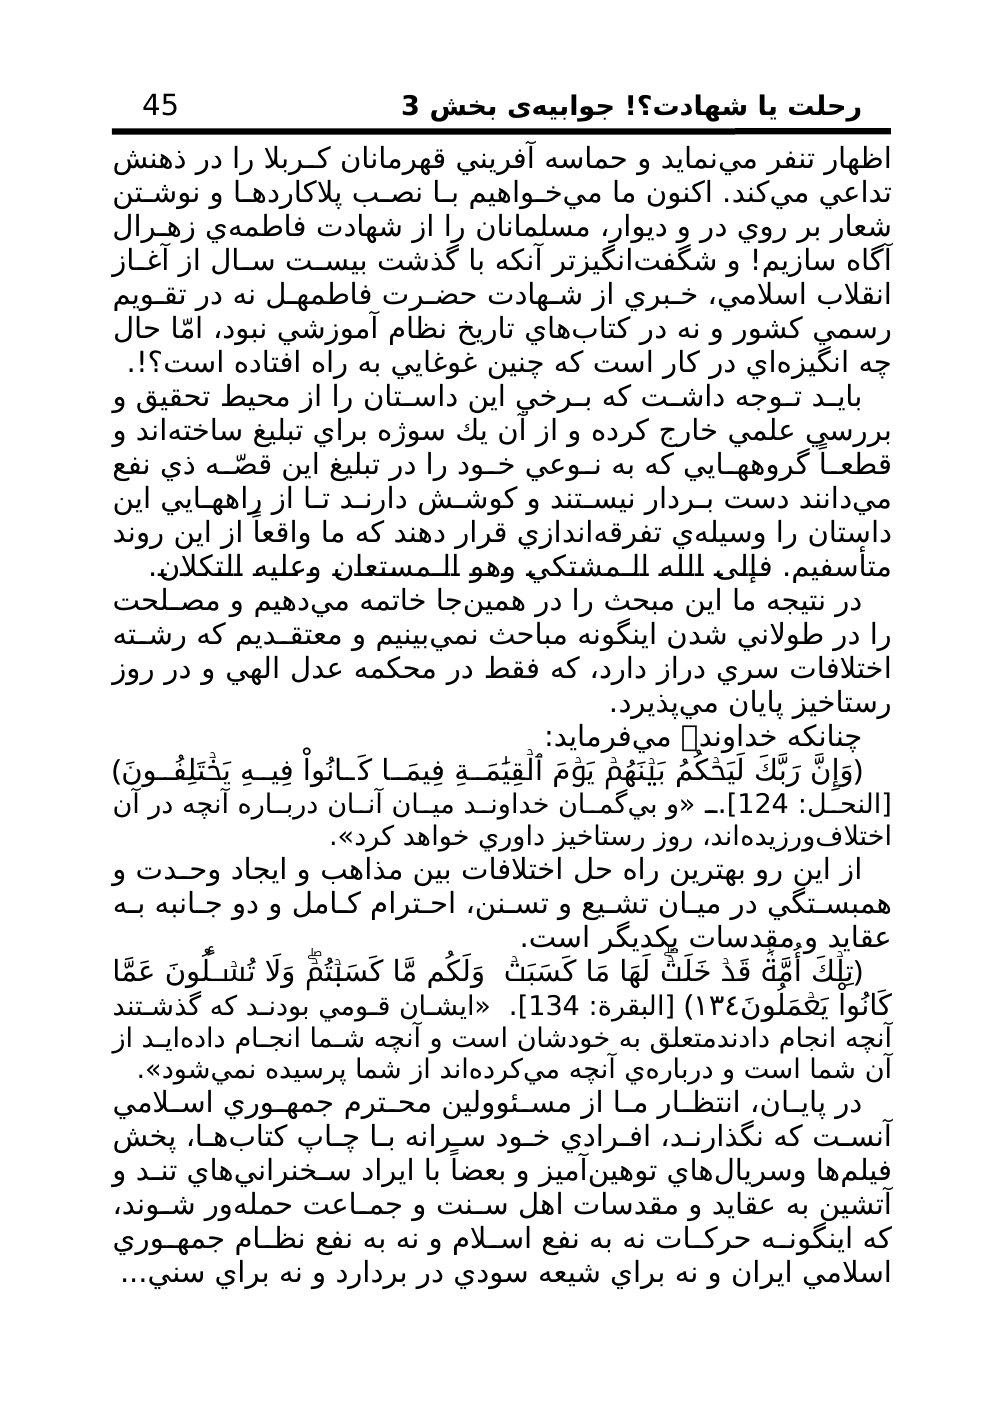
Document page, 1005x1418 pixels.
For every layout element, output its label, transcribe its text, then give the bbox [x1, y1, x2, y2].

text در نتيجه‌ ما اين‌ مبحث‌ را در همين‌‌جا خاتمه‌ مي‌دهيم‌ و مصلحت‌ را در طولاني‌ شدن‌ اينگونه‌ مباحث‌ نمي‌بينيم‌ و معتقديم‌ كه‌ رشته ‌اختلافات‌ سري‌ دراز دارد، كه‌ فقط‌ در محكمه‌ عدل‌ الهي‌ و در روز رستاخيز پايان‌ مي‌پذيرد. [112, 583, 892, 719]
text از اين‌ رو بهترين‌ راه‌ حل‌ اختلافات‌ بين‌ مذاهب‌ و ايجاد وحدت‌ و همبستگي‌ در ميان‌ تشيع‌ و تسنن‌، احترام‌ كامل‌ و دو جانبه‌ به ‌عقايد و مقدسات‌ يكديگر است‌. [112, 852, 892, 954]
text در پايان‌، انتظار ما از مسئوولين‌ محترم‌ جمهوري‌ اسلامي‌ آنست‌ كه‌ نگذارند، افرادي‌ خود سرانه‌ با چاپ‌ كتاب‌ها، پخش‌ فيلم‌ها وسريال‌هاي‌ توهين‌‌آميز و بعضاً با ايراد سخنراني‌هاي‌ تند و آتشين‌ به‌ عقايد و مقدسات‌ اهل‌ سنت‌ و جماعت‌ حمله‌‌ور شوند، كه‌ اينگونه ‌حركات‌ نه‌ به‌ نفع‌ اسلام‌ و نه‌ به‌ نفع‌ نظام‌ جمهوري‌ اسلامي‌ ايران‌ و نه‌ براي‌ شيعه‌ سودي‌ در بردارد و نه‌ براي‌ سني‌... [112, 1085, 892, 1289]
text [112, 141, 892, 379]
text ﴿وَإِنَّ رَبَّكَ لَيَحۡكُمُ بَيۡنَهُمۡ يَوۡمَ ٱلۡقِيَٰمَةِ فِيمَا كَانُواْ فِيهِ يَخۡتَلِفُونَ﴾ [النحل: 124]. «و بي‌گمان‌ خداوند ميان‌ آنان‌ درباره‌ آنچه‌ در آن‌ اختلاف‌ورزيده‌اند، روز رستاخيز داوري‌ خواهد كرد». [112, 753, 892, 852]
text بايد توجه‌ داشت‌ كه‌ برخي‌ اين‌ داستان‌ را از محيط‌ تحقيق‌ و بررسي‌ علمي‌ خارج‌ كرده‌ و از آن‌ يك‌ سوژه براي‌ تبليغ‌ ساخته‌اند و قطعاً گروههايي‌ كه‌ به‌ نوعي‌ خود را در تبليغ‌ اين‌ قصّه‌ ذي‌ نفع‌ مي‌دانند دست‌ بردار نيستند و كوشش‌ دارند تا از راههايي‌ اين‌ داستان‌ را وسيله‌ي‌ تفرقه‌اندازي‌ قرار دهند كه‌ ما واقعاً از اين‌ روند متأسفيم‌. فإلى‌ الله الـمشتكي‌ وهو الـمستعان‌ وعليه‌ التكلان‌. [112, 379, 892, 583]
text چنانكه‌ خداوند مي‌فرمايد: [112, 719, 892, 753]
text ﴿تِلۡكَ أُمَّةٞ قَدۡ خَلَتۡۖ لَهَا مَا كَسَبَتۡ وَلَكُم مَّا كَسَبۡتُمۡۖ وَلَا تُسۡ‍َٔلُونَ عَمَّا كَانُواْ يَعۡمَلُونَ١٣٤﴾ [البقرة: 134]. «ايشان‌ قومي‌ بودند كه‌ گذشتند آنچه‌ انجام‌ دادندمتعلق‌ به‌ خودشان‌ است‌ و آنچه‌ شما انجام‌ داده‌ايد از آن‌ شما است‌ و درباره‌ي‌ آنچه‌ مي‌كرده‌اند از شما پرسيده‌ نمي‌شود». [112, 954, 892, 1085]
